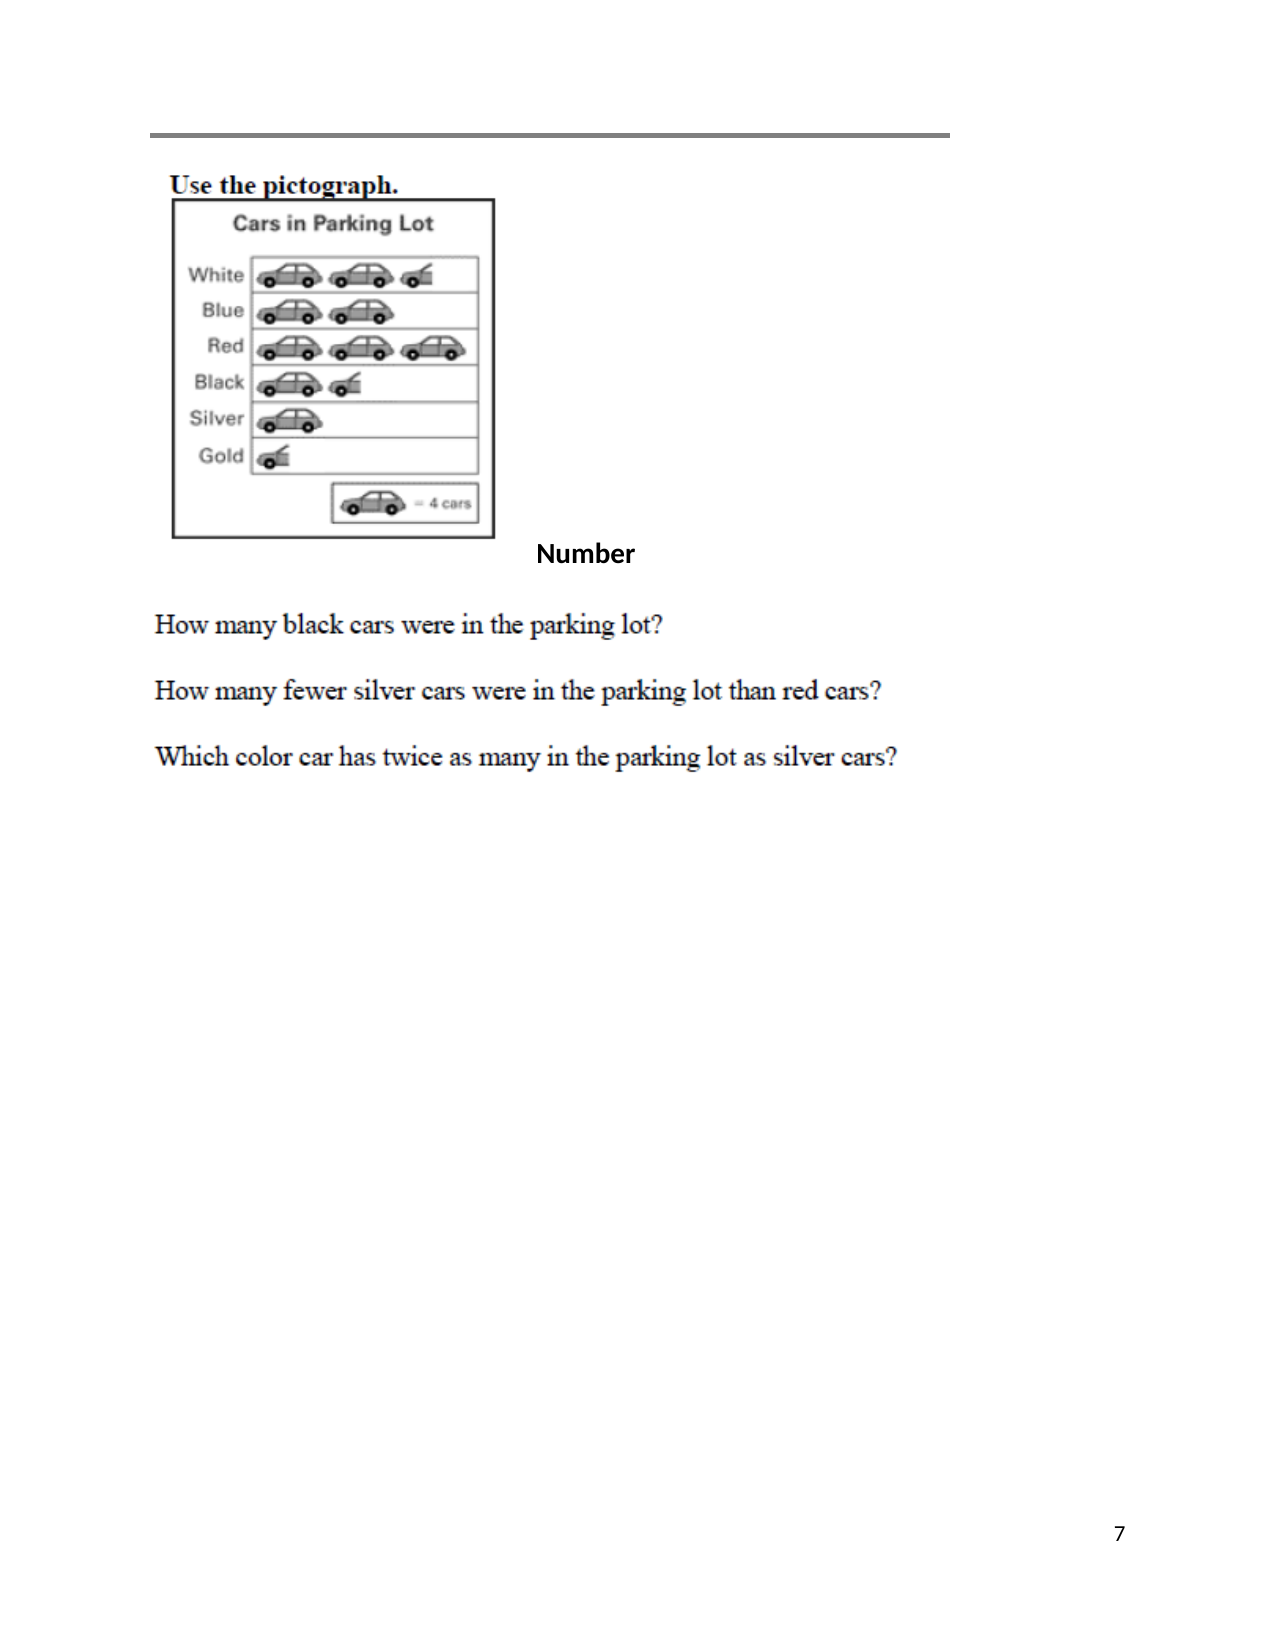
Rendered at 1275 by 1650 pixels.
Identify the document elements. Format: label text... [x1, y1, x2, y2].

text Number [150, 166, 1125, 571]
